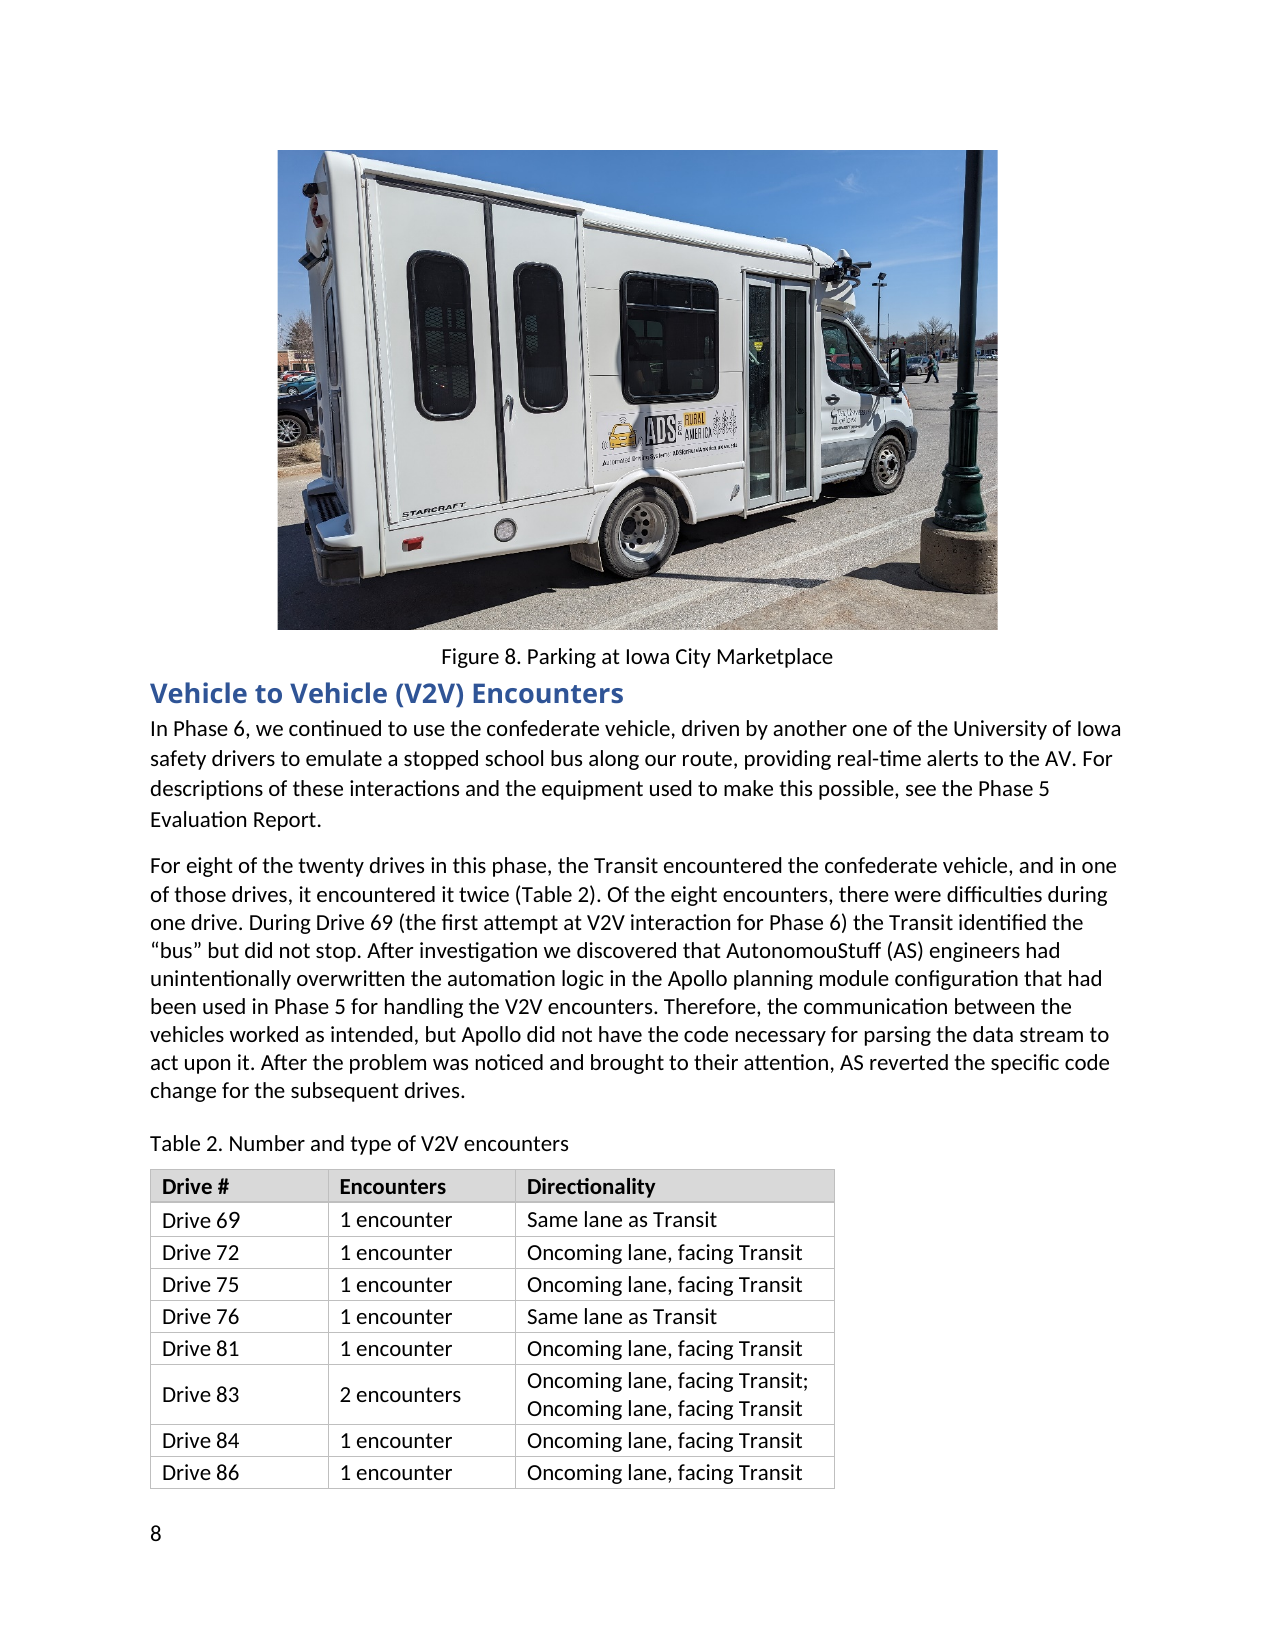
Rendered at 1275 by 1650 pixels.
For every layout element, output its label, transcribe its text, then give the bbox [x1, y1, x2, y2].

table_cell Oncoming lane, facing Transit [516, 1333, 834, 1364]
table_cell 1 encounter [329, 1269, 515, 1300]
table_cell Oncoming lane, facing Transit [516, 1269, 834, 1300]
table_cell 1 encounter [329, 1425, 515, 1456]
table_cell Drive 75 [151, 1269, 328, 1300]
text Table 2. Number and type of V2V encounters [150, 1129, 1125, 1157]
table_cell 1 encounter [329, 1457, 515, 1488]
text For eight of the twenty drives in this phase, the Transit encountered the confederate vehicle, and in one of those drives, it encountered it twice (Table 2). Of the eight encounters, there were difficulties during one drive. During Drive 69 (the first attempt at V2V interaction for Phase 6) the Transit identified the “bus” but did not stop. After investigation we discovered that AutonomouStuff (AS) engineers had unintentionally overwritten the automation logic in the Apollo planning module configuration that had been used in Phase 5 for handling the V2V encounters. Therefore, the communication between the vehicles worked as intended, but Apollo did not have the code necessary for parsing the data stream to act upon it. After the problem was noticed and brought to their attention, AS reverted the specific code change for the subsequent drives. [150, 852, 1125, 1104]
table_cell Drive 86 [151, 1457, 328, 1488]
text In Phase 6, we continued to use the confederate vehicle, driven by another one of the University of Iowa safety drivers to emulate a stopped school bus along our route, providing real-time alerts to the AV. For descriptions of these interactions and the equipment used to make this possible, see the Phase 5 Evaluation Report. [150, 714, 1125, 833]
table_cell Oncoming lane, facing Transit [516, 1425, 834, 1456]
table_cell 1 encounter [329, 1203, 515, 1236]
table_header Encounters [329, 1170, 515, 1201]
text Figure 8. Parking at Iowa City Marketplace [150, 642, 1125, 670]
table_cell 1 encounter [329, 1301, 515, 1332]
table_header Drive # [151, 1170, 328, 1201]
table_cell Oncoming lane, facing Transit; Oncoming lane, facing Transit [516, 1365, 834, 1424]
table_cell Drive 84 [151, 1425, 328, 1456]
table_cell Same lane as Transit [516, 1301, 834, 1332]
table_cell Same lane as Transit [516, 1203, 834, 1236]
table_cell Drive 72 [151, 1237, 328, 1268]
table_cell Drive 76 [151, 1301, 328, 1332]
table_cell Drive 81 [151, 1333, 328, 1364]
table_cell Drive 69 [151, 1203, 328, 1236]
table_cell 1 encounter [329, 1333, 515, 1364]
subtitle Vehicle to Vehicle (V2V) Encounters [150, 674, 1125, 711]
picture [277, 150, 998, 630]
table_cell 2 encounters [329, 1365, 515, 1424]
table_cell Oncoming lane, facing Transit [516, 1237, 834, 1268]
table_cell 1 encounter [329, 1237, 515, 1268]
table_cell Oncoming lane, facing Transit [516, 1457, 834, 1488]
table_cell Drive 83 [151, 1365, 328, 1424]
table_header Directionality [516, 1170, 834, 1201]
